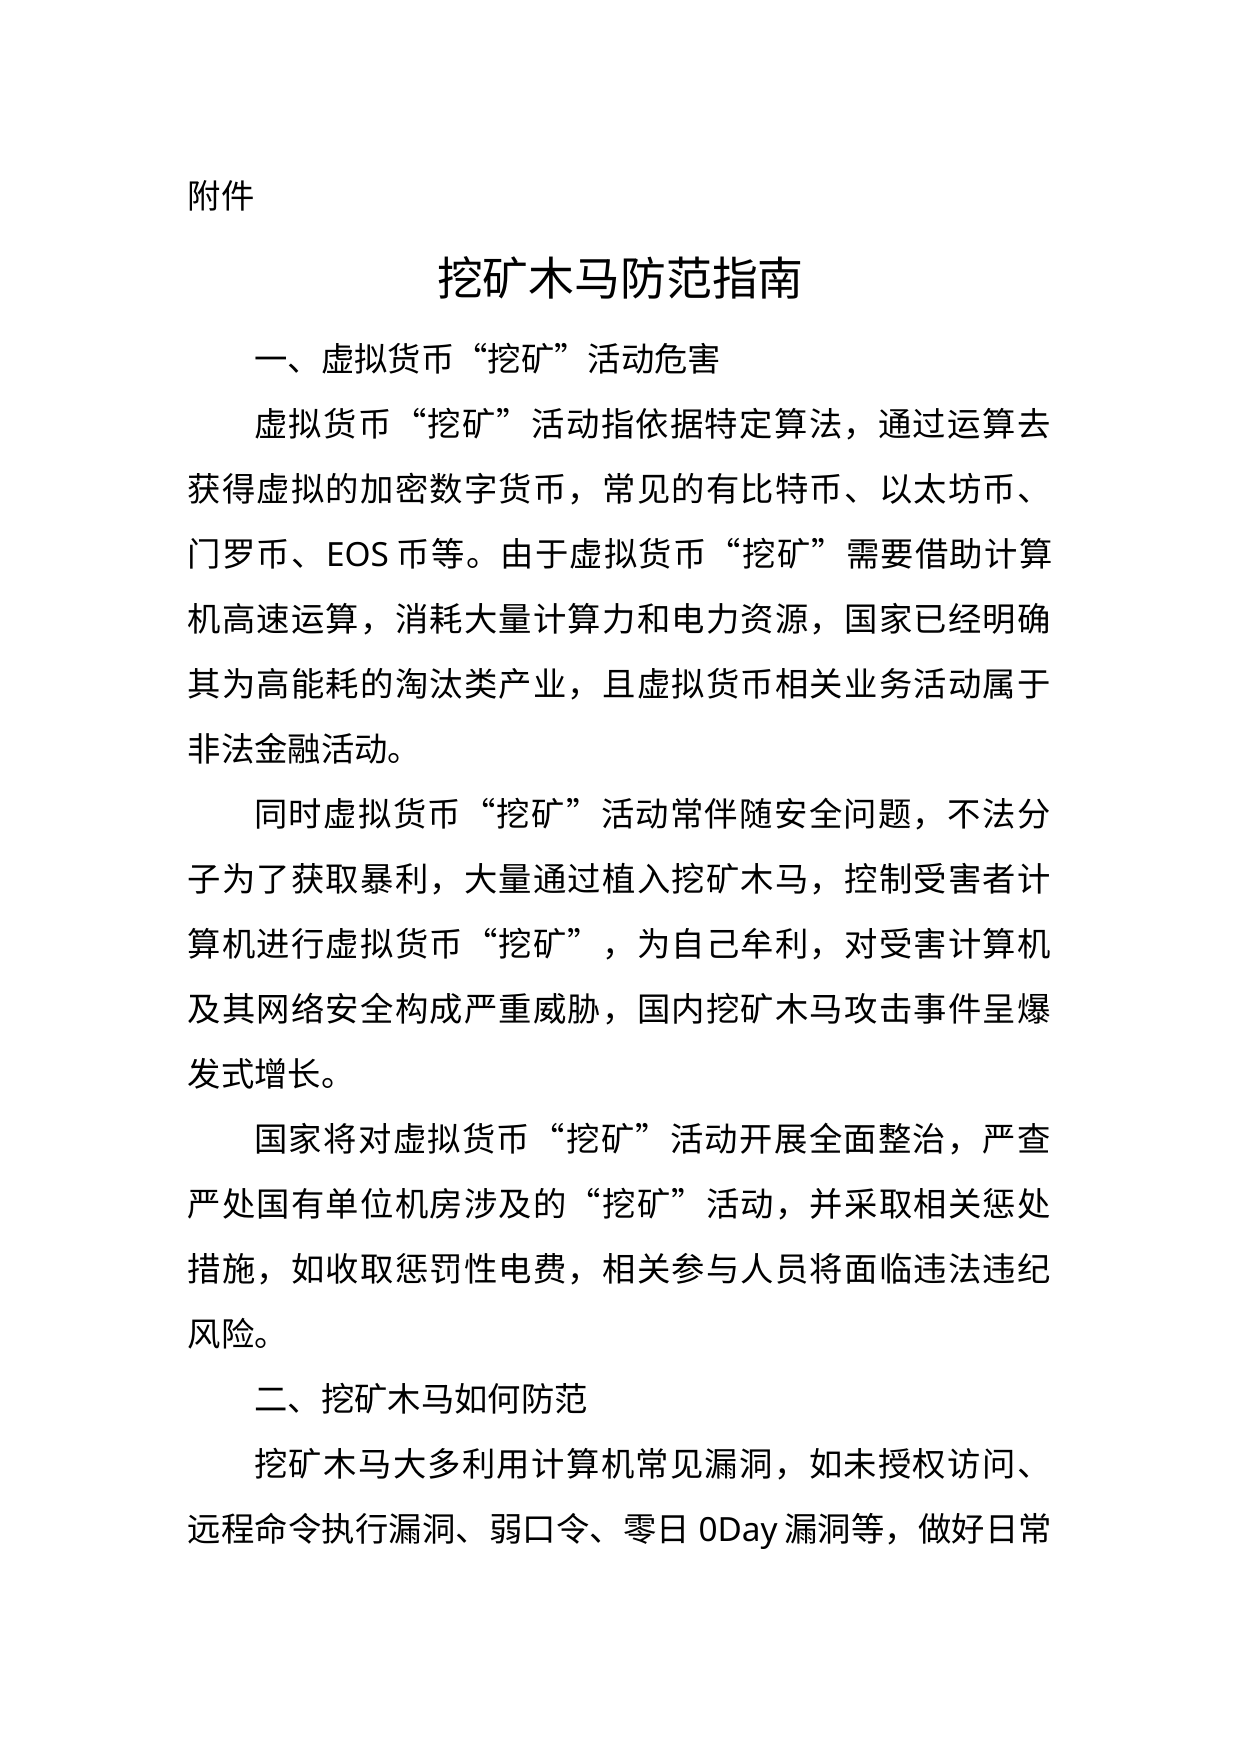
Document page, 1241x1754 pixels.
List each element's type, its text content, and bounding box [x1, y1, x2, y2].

text 同时虚拟货币“挖矿”活动常伴随安全问题，不法分子为了获取暴利，大量通过植入挖矿木马，控制受害者计算机进行虚拟货币“挖矿”，为自己牟利，对受害计算机及其网络安全构成严重威胁，国内挖矿木马攻击事件呈爆发式增长。 [187, 779, 1053, 1104]
text 一、虚拟货币“挖矿”活动危害 [187, 324, 1053, 389]
text 国家将对虚拟货币“挖矿”活动开展全面整治，严查严处国有单位机房涉及的“挖矿”活动，并采取相关惩处措施，如收取惩罚性电费，相关参与人员将面临违法违纪风险。 [187, 1104, 1053, 1364]
text 二、挖矿木马如何防范 [187, 1364, 1053, 1429]
text 虚拟货币“挖矿”活动指依据特定算法，通过运算去获得虚拟的加密数字货币，常见的有比特币、以太坊币、门罗币、EOS币等。由于虚拟货币“挖矿”需要借助计算机高速运算，消耗大量计算力和电力资源，国家已经明确其为高能耗的淘汰类产业，且虚拟货币相关业务活动属于非法金融活动。 [187, 389, 1053, 779]
text 附件 [187, 162, 1053, 227]
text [187, 1429, 1053, 1559]
text 挖矿木马防范指南 [187, 227, 1053, 324]
